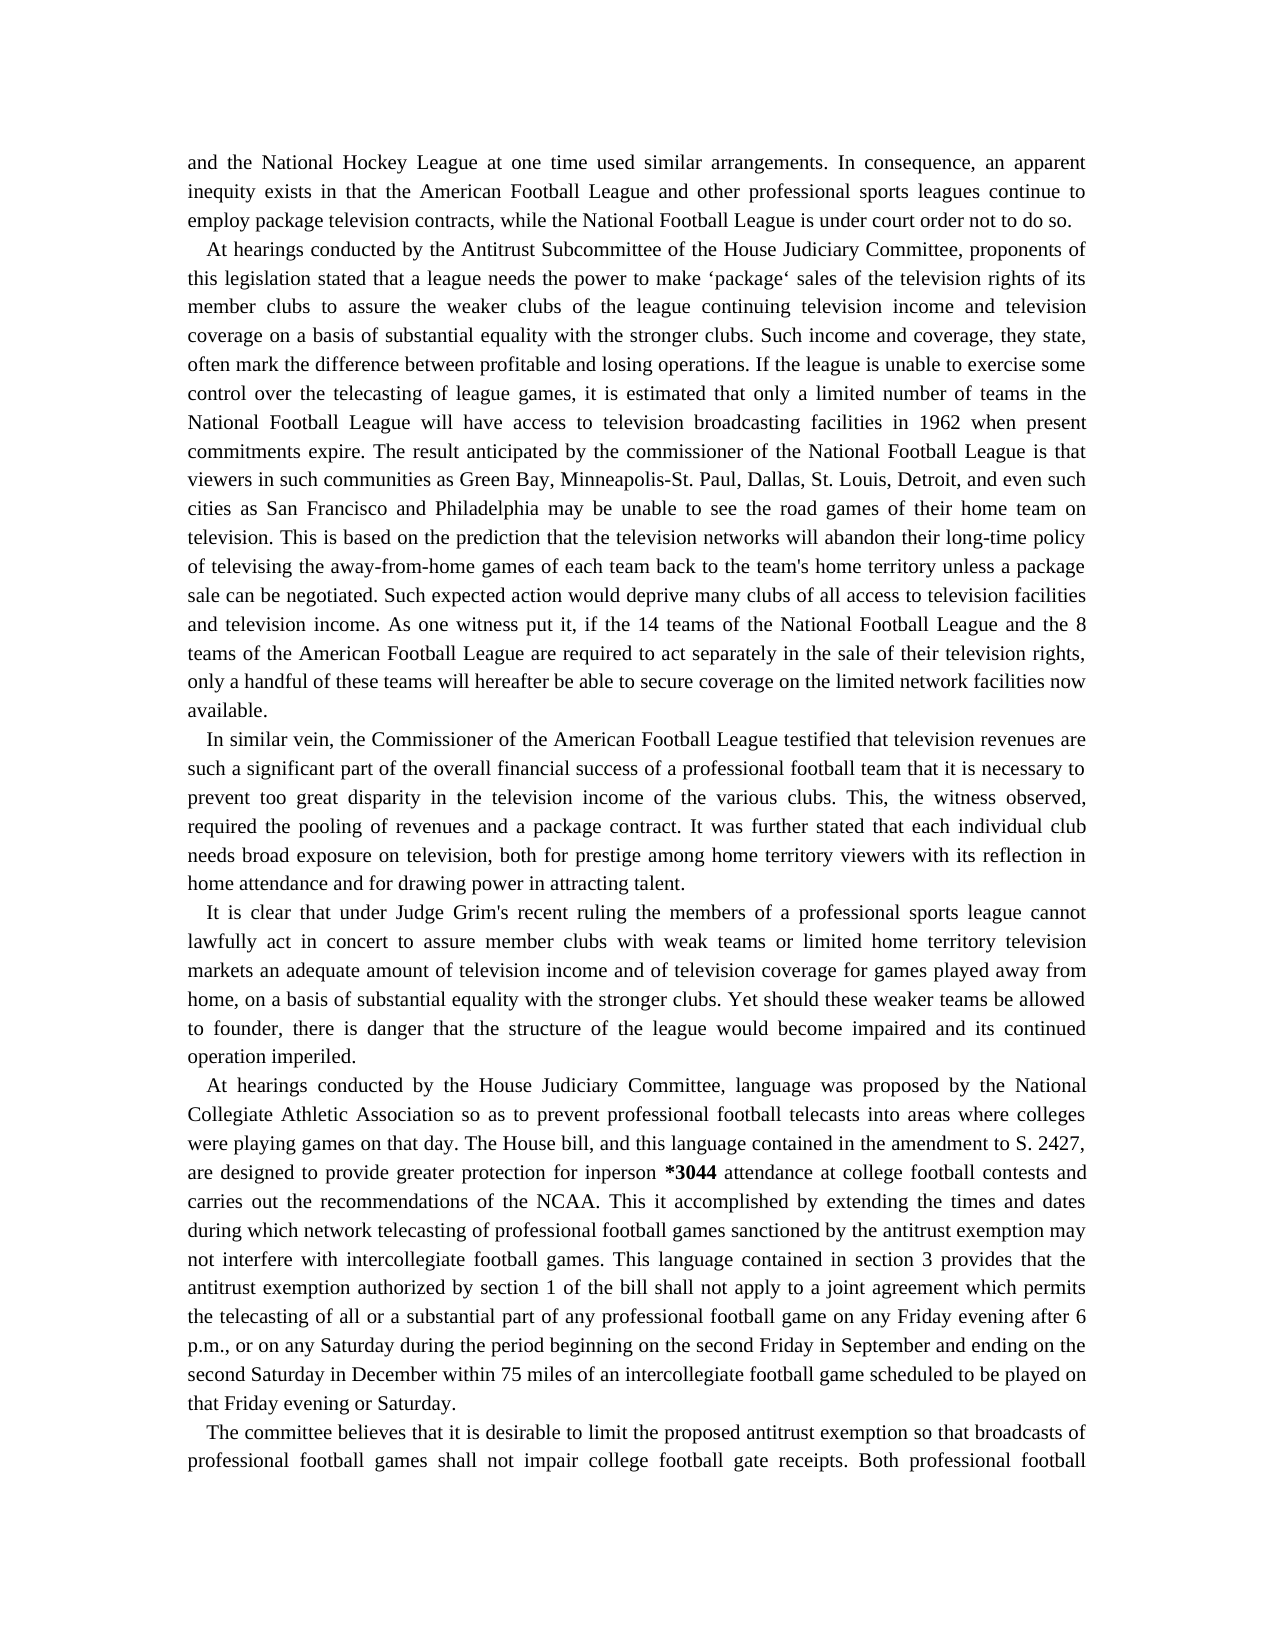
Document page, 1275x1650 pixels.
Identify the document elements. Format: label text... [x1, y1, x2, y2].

text At hearings conducted by the Antitrust Subcommittee of the House Judiciary Committee, proponents of this legislation stated that a league needs the power to make ‘package‘ sales of the television rights of its member clubs to assure the weaker clubs of the league continuing television income and television coverage on a basis of substantial equality with the stronger clubs. Such income and coverage, they state, often mark the difference between profitable and losing operations. If the league is unable to exercise some control over the telecasting of league games, it is estimated that only a limited number of teams in the National Football League will have access to television broadcasting facilities in 1962 when present commitments expire. The result anticipated by the commissioner of the National Football League is that viewers in such communities as Green Bay, Minneapolis-St. Paul, Dallas, St. Louis, Detroit, and even such cities as San Francisco and Philadelphia may be unable to see the road games of their home team on television. This is based on the prediction that the television networks will abandon their long-time policy of televising the away-from-home games of each team back to the team's home territory unless a package sale can be negotiated. Such expected action would deprive many clubs of all access to television facilities and television income. As one witness put it, if the 14 teams of the National Football League and the 8 teams of the American Football League are required to act separately in the sale of their television rights, only a handful of these teams will hereafter be able to secure coverage on the limited network facilities now available. [187, 237, 1087, 722]
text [187, 1419, 1087, 1472]
text It is clear that under Judge Grim's recent ruling the members of a professional sports league cannot lawfully act in concert to assure member clubs with weak teams or limited home territory television markets an adequate amount of television income and of television coverage for games played away from home, on a basis of substantial equality with the stronger clubs. Yet should these weaker teams be allowed to founder, there is danger that the structure of the league would become impaired and its continued operation imperiled. [187, 900, 1087, 1068]
text In similar vein, the Commissioner of the American Football League testified that television revenues are such a significant part of the overall financial success of a professional football team that it is necessary to prevent too great disparity in the television income of the various clubs. This, the witness observed, required the pooling of revenues and a package contract. It was further stated that each individual club needs broad exposure on television, both for prestige among home territory viewers with its reflection in home attendance and for drawing power in attracting talent. [187, 727, 1087, 895]
text At hearings conducted by the House Judiciary Committee, language was proposed by the National Collegiate Athletic Association so as to prevent professional football telecasts into areas where colleges were playing games on that day. The House bill, and this language contained in the amendment to S. 2427, are designed to provide greater protection for inperson *3044 attendance at college football contests and carries out the recommendations of the NCAA. This it accomplished by extending the times and dates during which network telecasting of professional football games sanctioned by the antitrust exemption may not interfere with intercollegiate football games. This language contained in section 3 provides that the antitrust exemption authorized by section 1 of the bill shall not apply to a joint agreement which permits the telecasting of all or a substantial part of any professional football game on any Friday evening after 6 p.m., or on any Saturday during the period beginning on the second Friday in September and ending on the second Saturday in December within 75 miles of an intercollegiate football game scheduled to be played on that Friday evening or Saturday. [187, 1073, 1087, 1415]
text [187, 150, 1087, 232]
